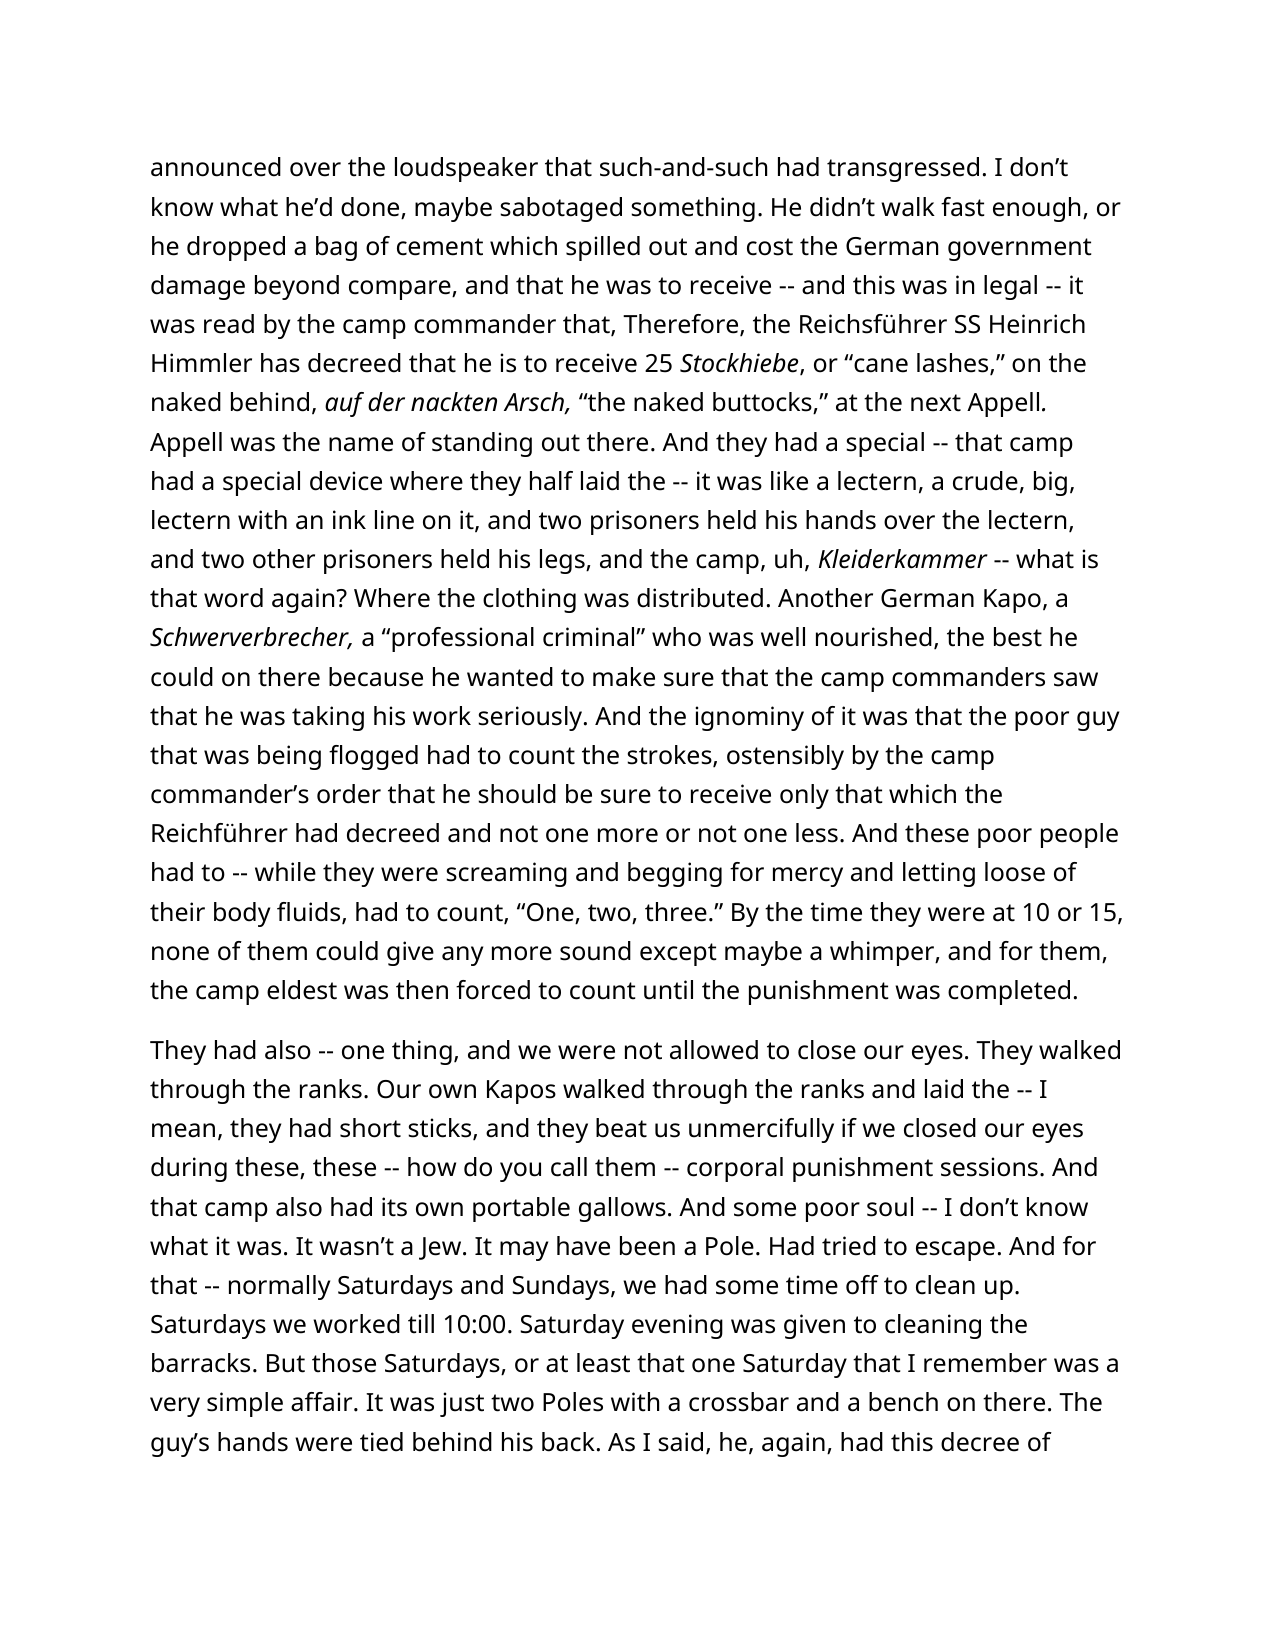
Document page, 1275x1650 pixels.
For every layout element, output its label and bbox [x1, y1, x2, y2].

text [150, 1032, 1125, 1458]
text [150, 150, 1125, 1007]
